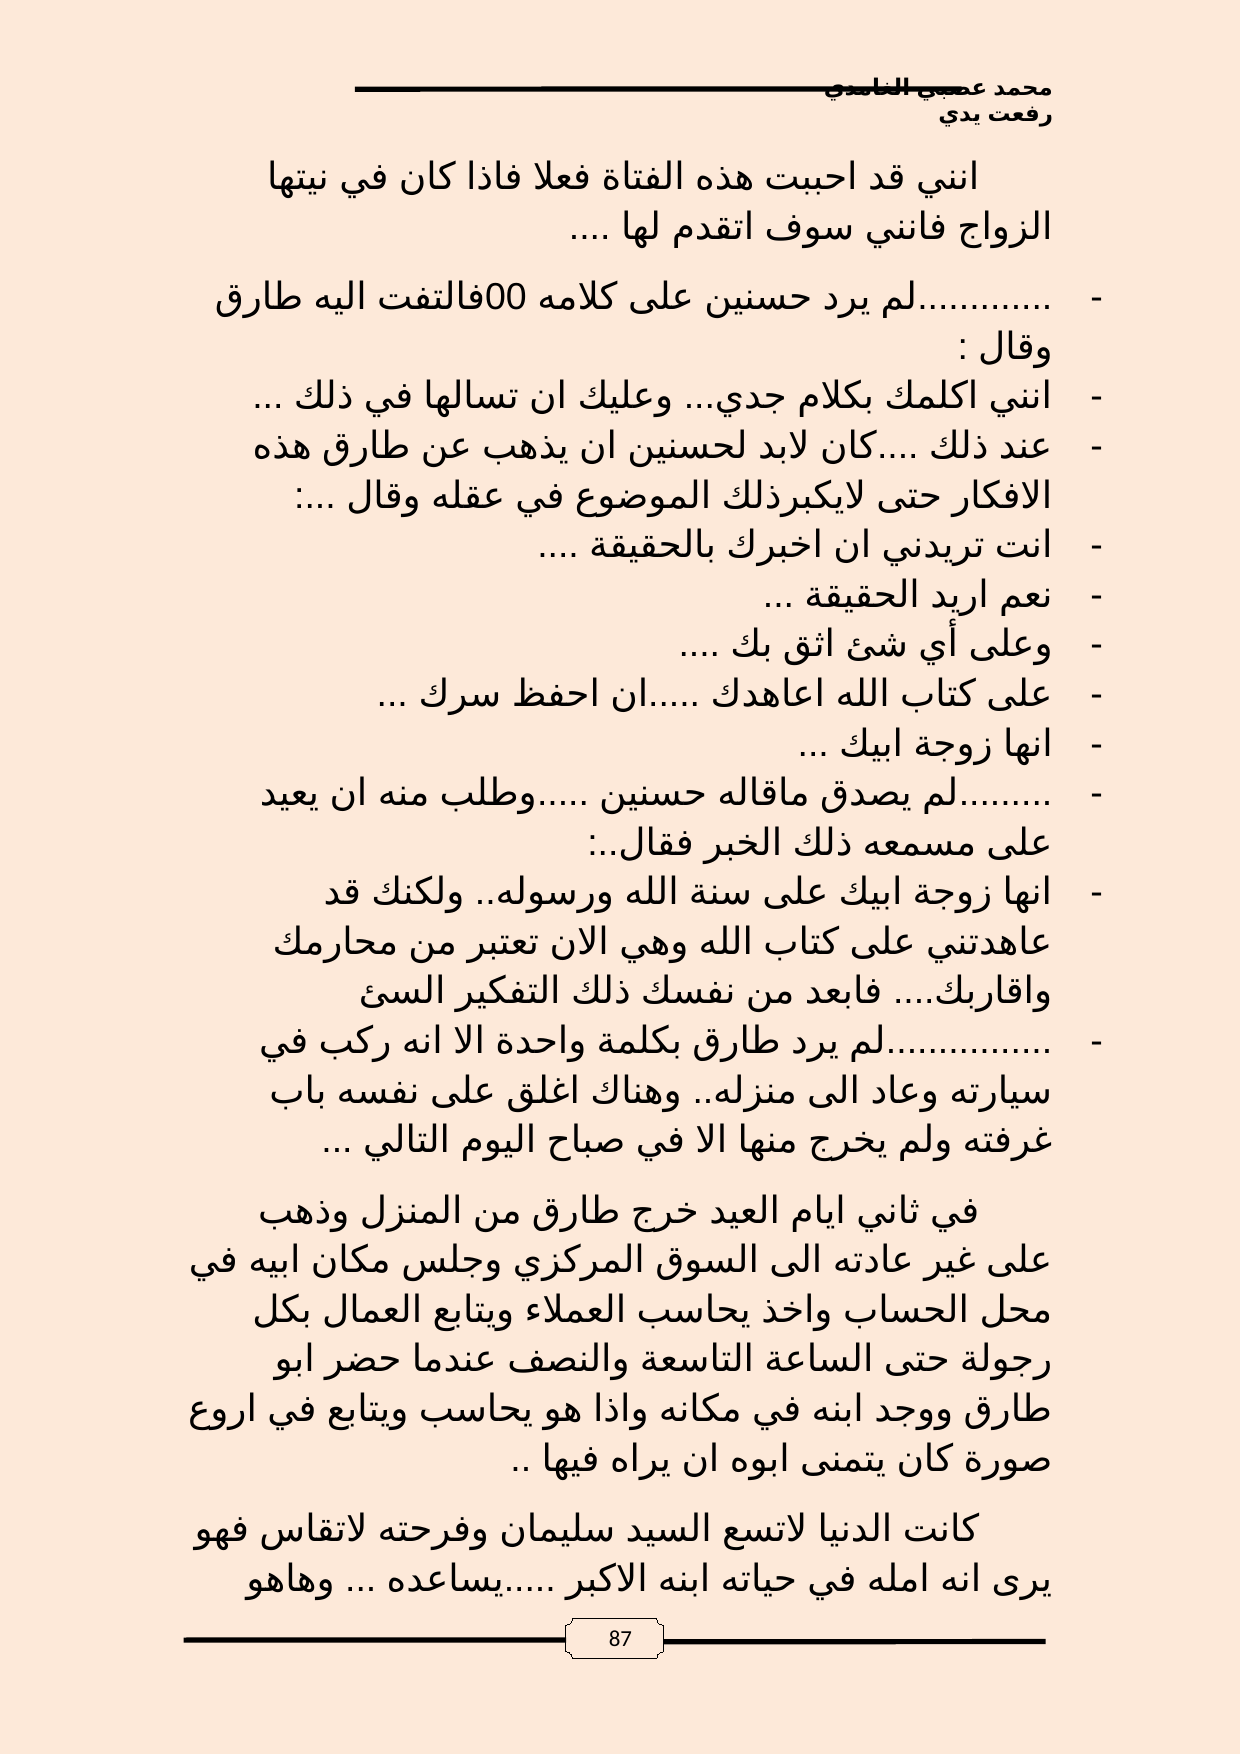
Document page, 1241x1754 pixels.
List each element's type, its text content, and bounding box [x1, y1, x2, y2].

list ................لم يرد طارق بكلمة واحدة الا انه ركب في سيارته وعاد الى منزله.. وهناك اغلق على نفسه باب غرفته ولم يخرج منها الا في صباح اليوم التالي ... [187, 1018, 1090, 1161]
list وعلى أي شئ اثق بك .... [187, 622, 1090, 665]
list على كتاب الله اعاهدك .....ان احفظ سرك ... [187, 671, 1090, 714]
list نعم اريد الحقيقة ... [187, 572, 1090, 615]
text في ثاني ايام العيد خرج طارق من المنزل وذهب على غير عادته الى السوق المركزي وجلس مكان ابيه في محل الحساب واخذ يحاسب العملاء ويتابع العمال بكل رجولة حتى الساعة التاسعة والنصف عندما حضر ابو طارق ووجد ابنه في مكانه واذا هو يحاسب ويتابع في اروع صورة كان يتمنى ابوه ان يراه فيها .. [187, 1188, 1053, 1479]
list .............لم يرد حسنين على كلامه 00فالتفت اليه طارق وقال : [187, 274, 1090, 367]
list انت تريدني ان اخبرك بالحقيقة .... [187, 522, 1090, 566]
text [187, 1506, 1053, 1599]
list عند ذلك ....كان لابد لحسنين ان يذهب عن طارق هذه الافكار حتى لايكبرذلك الموضوع في عقله وقال ...: [187, 423, 1090, 516]
text انني قد احببت هذه الفتاة فعلا فاذا كان في نيتها الزواج فانني سوف اتقدم لها .... [187, 154, 1053, 247]
list .........لم يصدق ماقاله حسنين .....وطلب منه ان يعيد على مسمعه ذلك الخبر فقال..: [187, 770, 1090, 863]
list انني اكلمك بكلام جدي... وعليك ان تسالها في ذلك ... [187, 374, 1090, 417]
list انها زوجة ابيك ... [187, 721, 1090, 764]
list انها زوجة ابيك على سنة الله ورسوله.. ولكنك قد عاهدتني على كتاب الله وهي الان تعتبر من محارمك واقاربك.... فابعد من نفسك ذلك التفكير السئ [187, 869, 1090, 1012]
